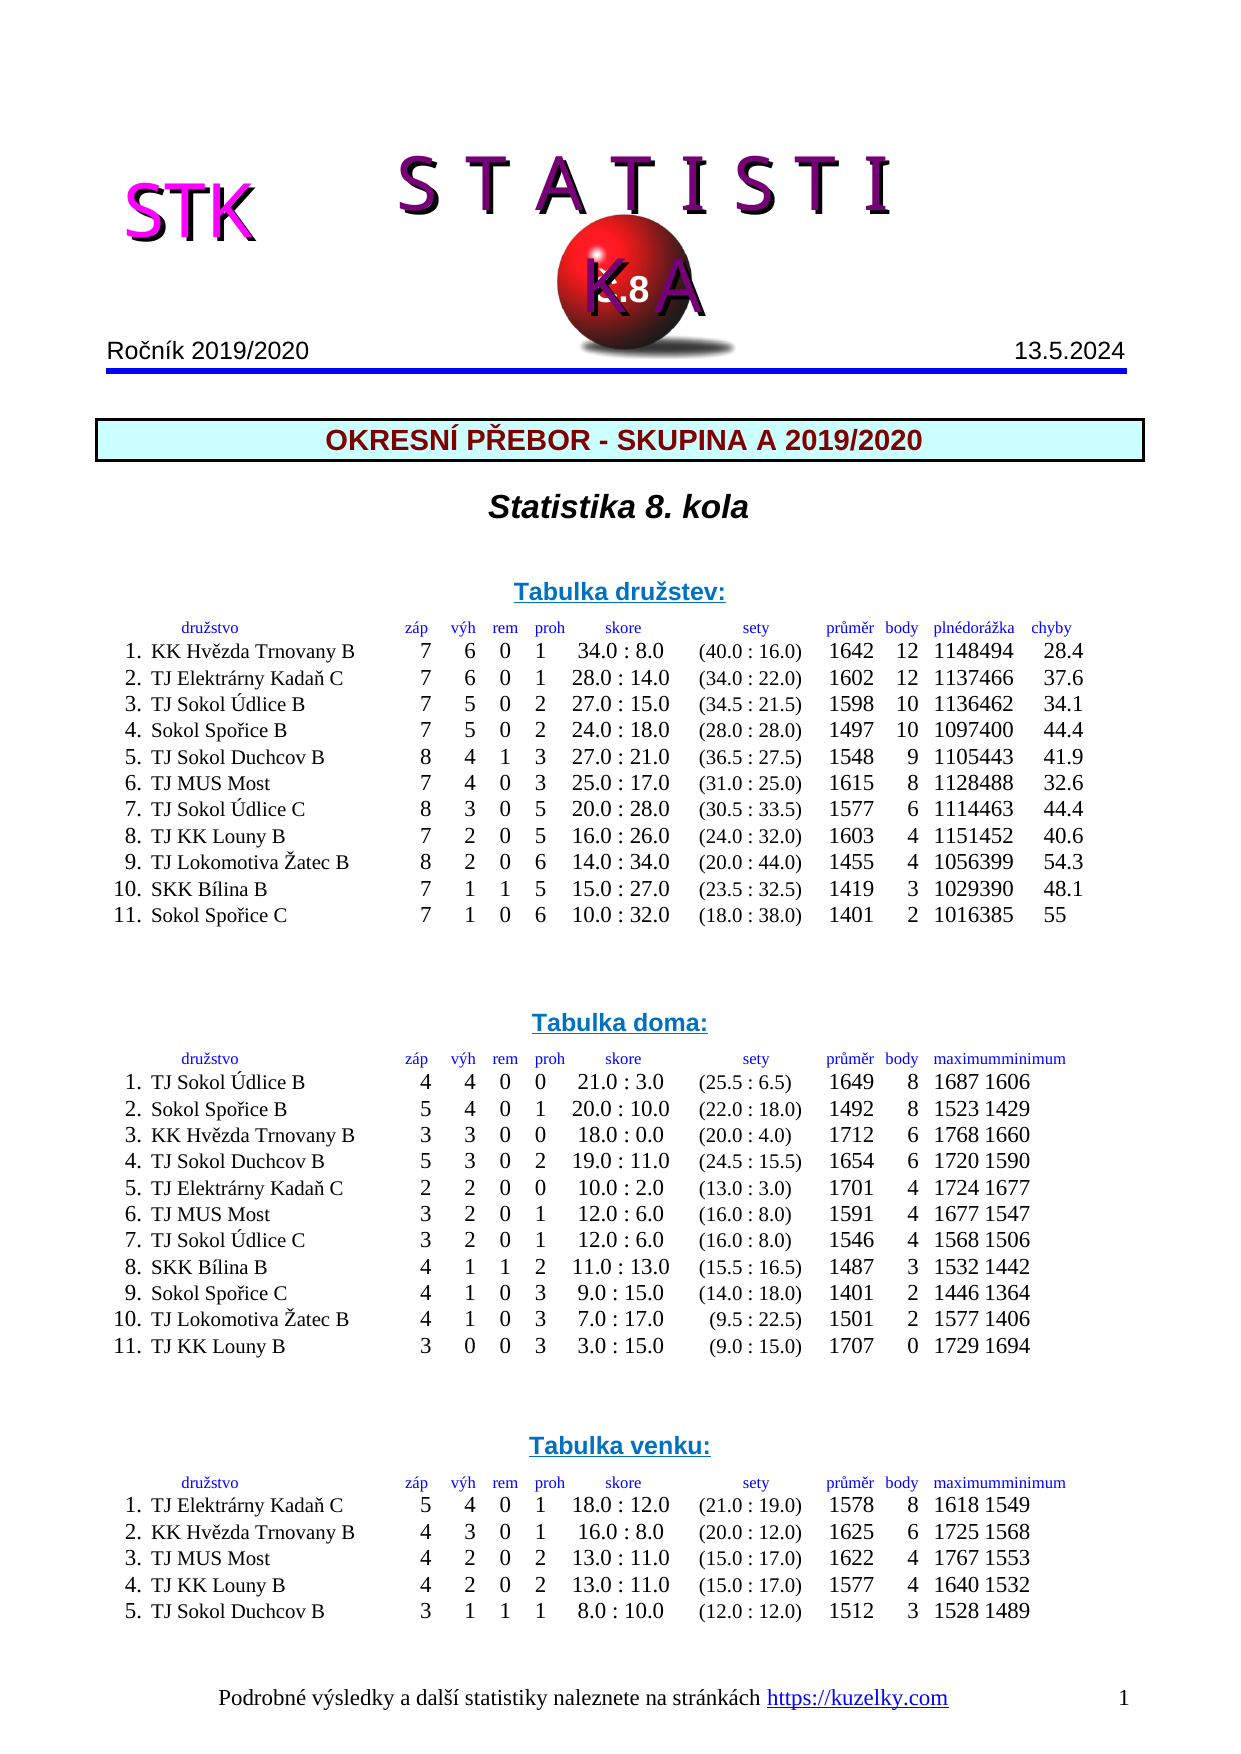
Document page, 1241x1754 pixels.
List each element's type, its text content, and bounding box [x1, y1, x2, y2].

text družstvo záp výh rem proh skore sety průměr body maximum minimum [106, 1472, 1134, 1492]
text 2. KK Hvězda Trnovany B 4 3 0 1 16.0 : 8.0 (20.0 : 12.0) 1625 6 1725 1568 [106, 1518, 1134, 1544]
subtitle Okresní přebor - skupina A 2019/2020 [98, 421, 1142, 459]
text Tabulka doma: [94, 1008, 1145, 1037]
text Č.8 [106, 267, 587, 310]
text Č.8 [687, 267, 1134, 310]
text družstvo záp výh rem proh skore sety průměr body plné dorážka chyby [106, 618, 1134, 637]
text 3. TJ MUS Most 4 2 0 2 13.0 : 11.0 (15.0 : 17.0) 1622 4 1767 1553 [106, 1544, 1134, 1571]
text 7. TJ Sokol Údlice C 3 2 0 1 12.0 : 6.0 (16.0 : 8.0) 1546 4 1568 1506 [106, 1226, 1134, 1253]
text 11. TJ KK Louny B 3 0 0 3 3.0 : 15.0 (9.0 : 15.0) 1707 0 1729 1694 [106, 1332, 1134, 1358]
text 6. TJ MUS Most 7 4 0 3 25.0 : 17.0 (31.0 : 25.0) 1615 8 1128 488 32.6 [106, 769, 1134, 796]
text 7. TJ Sokol Údlice C 8 3 0 5 20.0 : 28.0 (30.5 : 33.5) 1577 6 1114 463 44.4 [106, 796, 1134, 822]
text 8. SKK Bílina B 4 1 1 2 11.0 : 13.0 (15.5 : 16.5) 1487 3 1532 1442 [106, 1253, 1134, 1279]
text 2. TJ Elektrárny Kadaň C 7 6 0 1 28.0 : 14.0 (34.0 : 22.0) 1602 12 1137 466 37.6 [106, 664, 1134, 690]
text družstvo záp výh rem proh skore sety průměr body maximum minimum [106, 1049, 1134, 1068]
text 1. KK Hvězda Trnovany B 7 6 0 1 34.0 : 8.0 (40.0 : 16.0) 1642 12 1148 494 28.4 [106, 637, 1134, 664]
text 5. TJ Sokol Duchcov B 3 1 1 1 8.0 : 10.0 (12.0 : 12.0) 1512 3 1528 1489 [106, 1597, 1134, 1623]
text 4. Sokol Spořice B 7 5 0 2 24.0 : 18.0 (28.0 : 28.0) 1497 10 1097 400 44.4 [106, 716, 1134, 743]
text 1. TJ Elektrárny Kadaň C 5 4 0 1 18.0 : 12.0 (21.0 : 19.0) 1578 8 1618 1549 [106, 1492, 1134, 1518]
text 11. Sokol Spořice C 7 1 0 6 10.0 : 32.0 (18.0 : 38.0) 1401 2 1016 385 55 [106, 901, 1134, 927]
text Tabulka venku: [94, 1431, 1145, 1460]
text 4. TJ KK Louny B 4 2 0 2 13.0 : 11.0 (15.0 : 17.0) 1577 4 1640 1532 [106, 1571, 1134, 1597]
text Ročník 2019/2020 13.5.2024 [106, 336, 1134, 365]
text Statistika 8. kola [106, 487, 1134, 526]
text 2. Sokol Spořice B 5 4 0 1 20.0 : 10.0 (22.0 : 18.0) 1492 8 1523 1429 [106, 1095, 1134, 1121]
text Č.8 [609, 267, 671, 310]
text 4. TJ Sokol Duchcov B 5 3 0 2 19.0 : 11.0 (24.5 : 15.5) 1654 6 1720 1590 [106, 1147, 1134, 1174]
text 10. TJ Lokomotiva Žatec B 4 1 0 3 7.0 : 17.0 (9.5 : 22.5) 1501 2 1577 1406 [106, 1306, 1134, 1332]
text 5. TJ Elektrárny Kadaň C 2 2 0 0 10.0 : 2.0 (13.0 : 3.0) 1701 4 1724 1677 [106, 1174, 1134, 1200]
text 5. TJ Sokol Duchcov B 8 4 1 3 27.0 : 21.0 (36.5 : 27.5) 1548 9 1105 443 41.9 [106, 743, 1134, 769]
text 6. TJ MUS Most 3 2 0 1 12.0 : 6.0 (16.0 : 8.0) 1591 4 1677 1547 [106, 1200, 1134, 1226]
text 10. SKK Bílina B 7 1 1 5 15.0 : 27.0 (23.5 : 32.5) 1419 3 1029 390 48.1 [106, 874, 1134, 901]
text 9. Sokol Spořice C 4 1 0 3 9.0 : 15.0 (14.0 : 18.0) 1401 2 1446 1364 [106, 1279, 1134, 1306]
text 3. KK Hvězda Trnovany B 3 3 0 0 18.0 : 0.0 (20.0 : 4.0) 1712 6 1768 1660 [106, 1121, 1134, 1147]
text 9. TJ Lokomotiva Žatec B 8 2 0 6 14.0 : 34.0 (20.0 : 44.0) 1455 4 1056 399 54.3 [106, 848, 1134, 874]
text 3. TJ Sokol Údlice B 7 5 0 2 27.0 : 15.0 (34.5 : 21.5) 1598 10 1136 462 34.1 [106, 690, 1134, 716]
text 8. TJ KK Louny B 7 2 0 5 16.0 : 26.0 (24.0 : 32.0) 1603 4 1151 452 40.6 [106, 822, 1134, 848]
text Tabulka družstev: [94, 577, 1145, 606]
text 1. TJ Sokol Údlice B 4 4 0 0 21.0 : 3.0 (25.5 : 6.5) 1649 8 1687 1606 [106, 1068, 1134, 1095]
